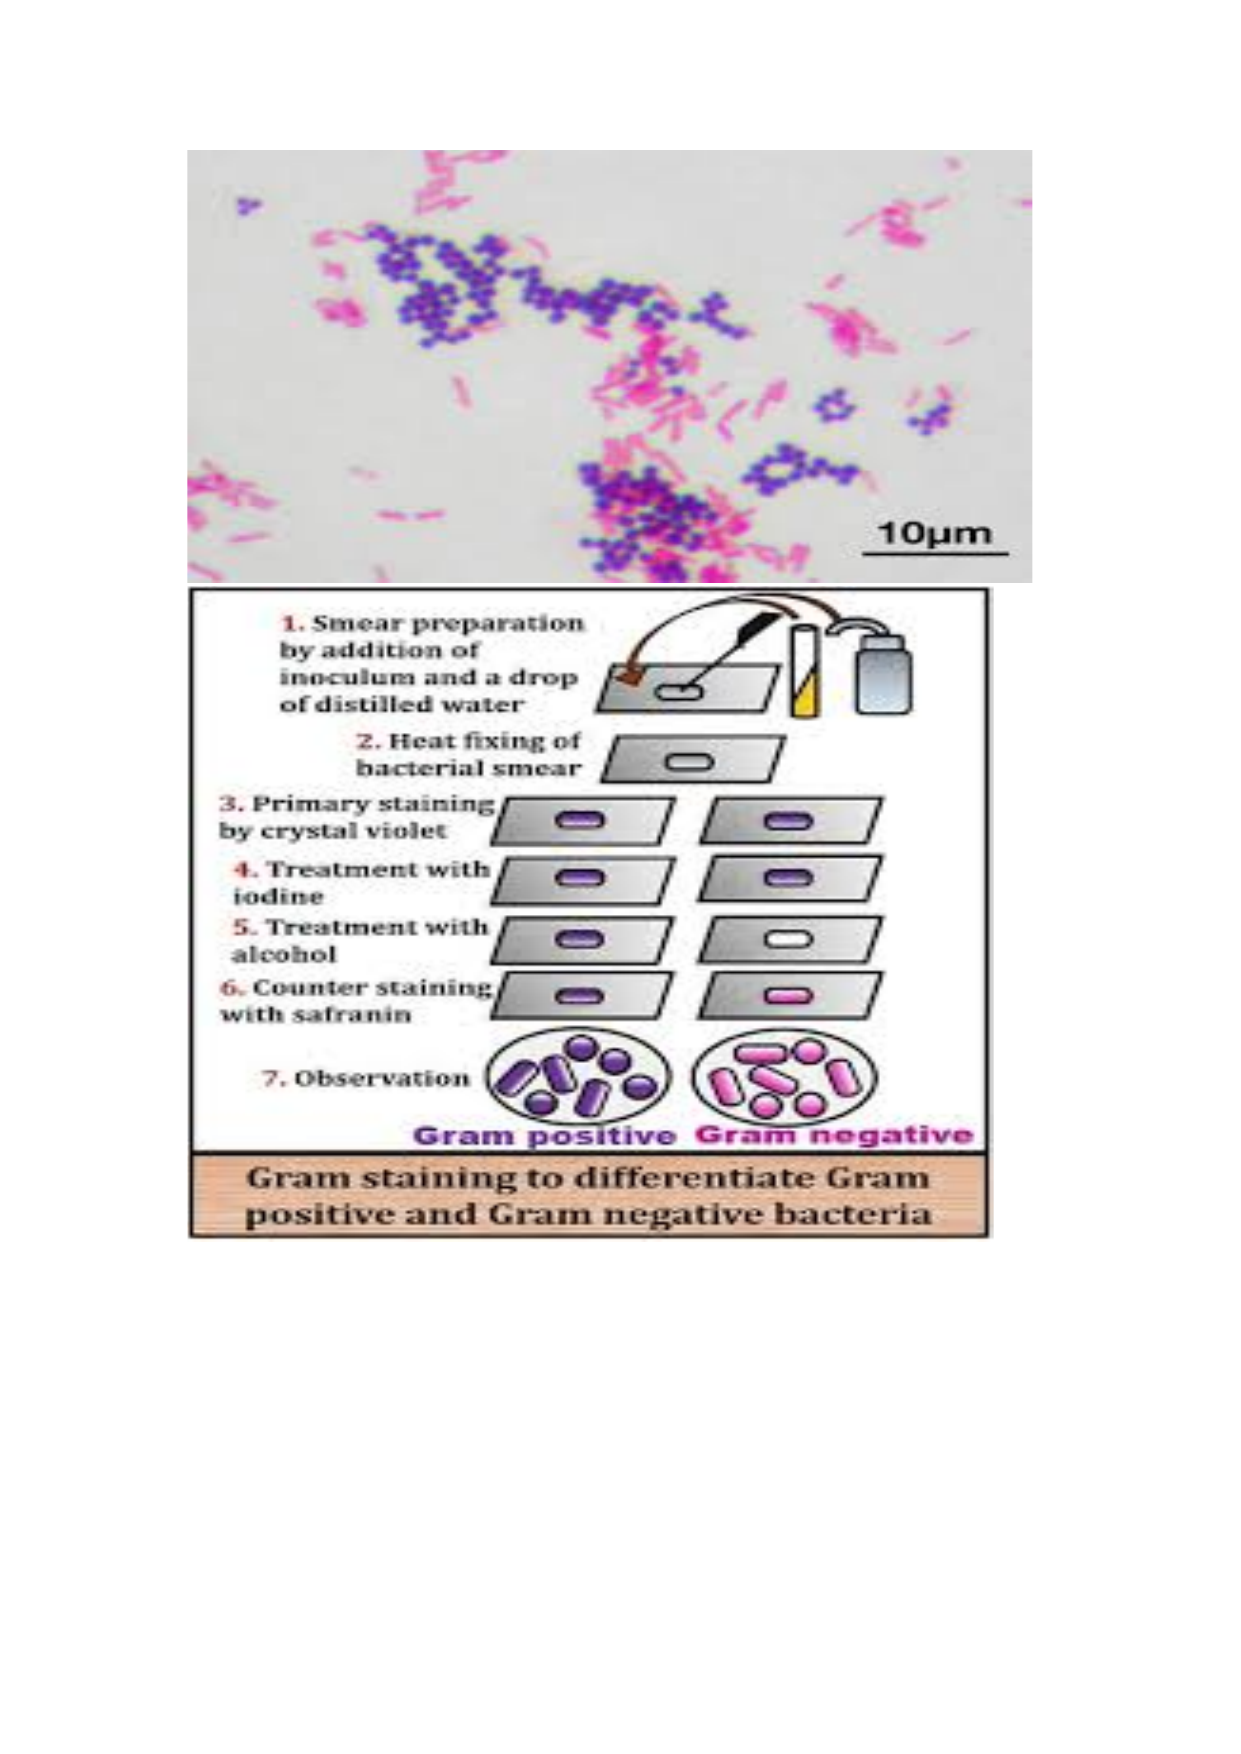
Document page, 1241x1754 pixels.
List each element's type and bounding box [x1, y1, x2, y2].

picture [187, 586, 994, 1242]
picture [187, 150, 1033, 583]
